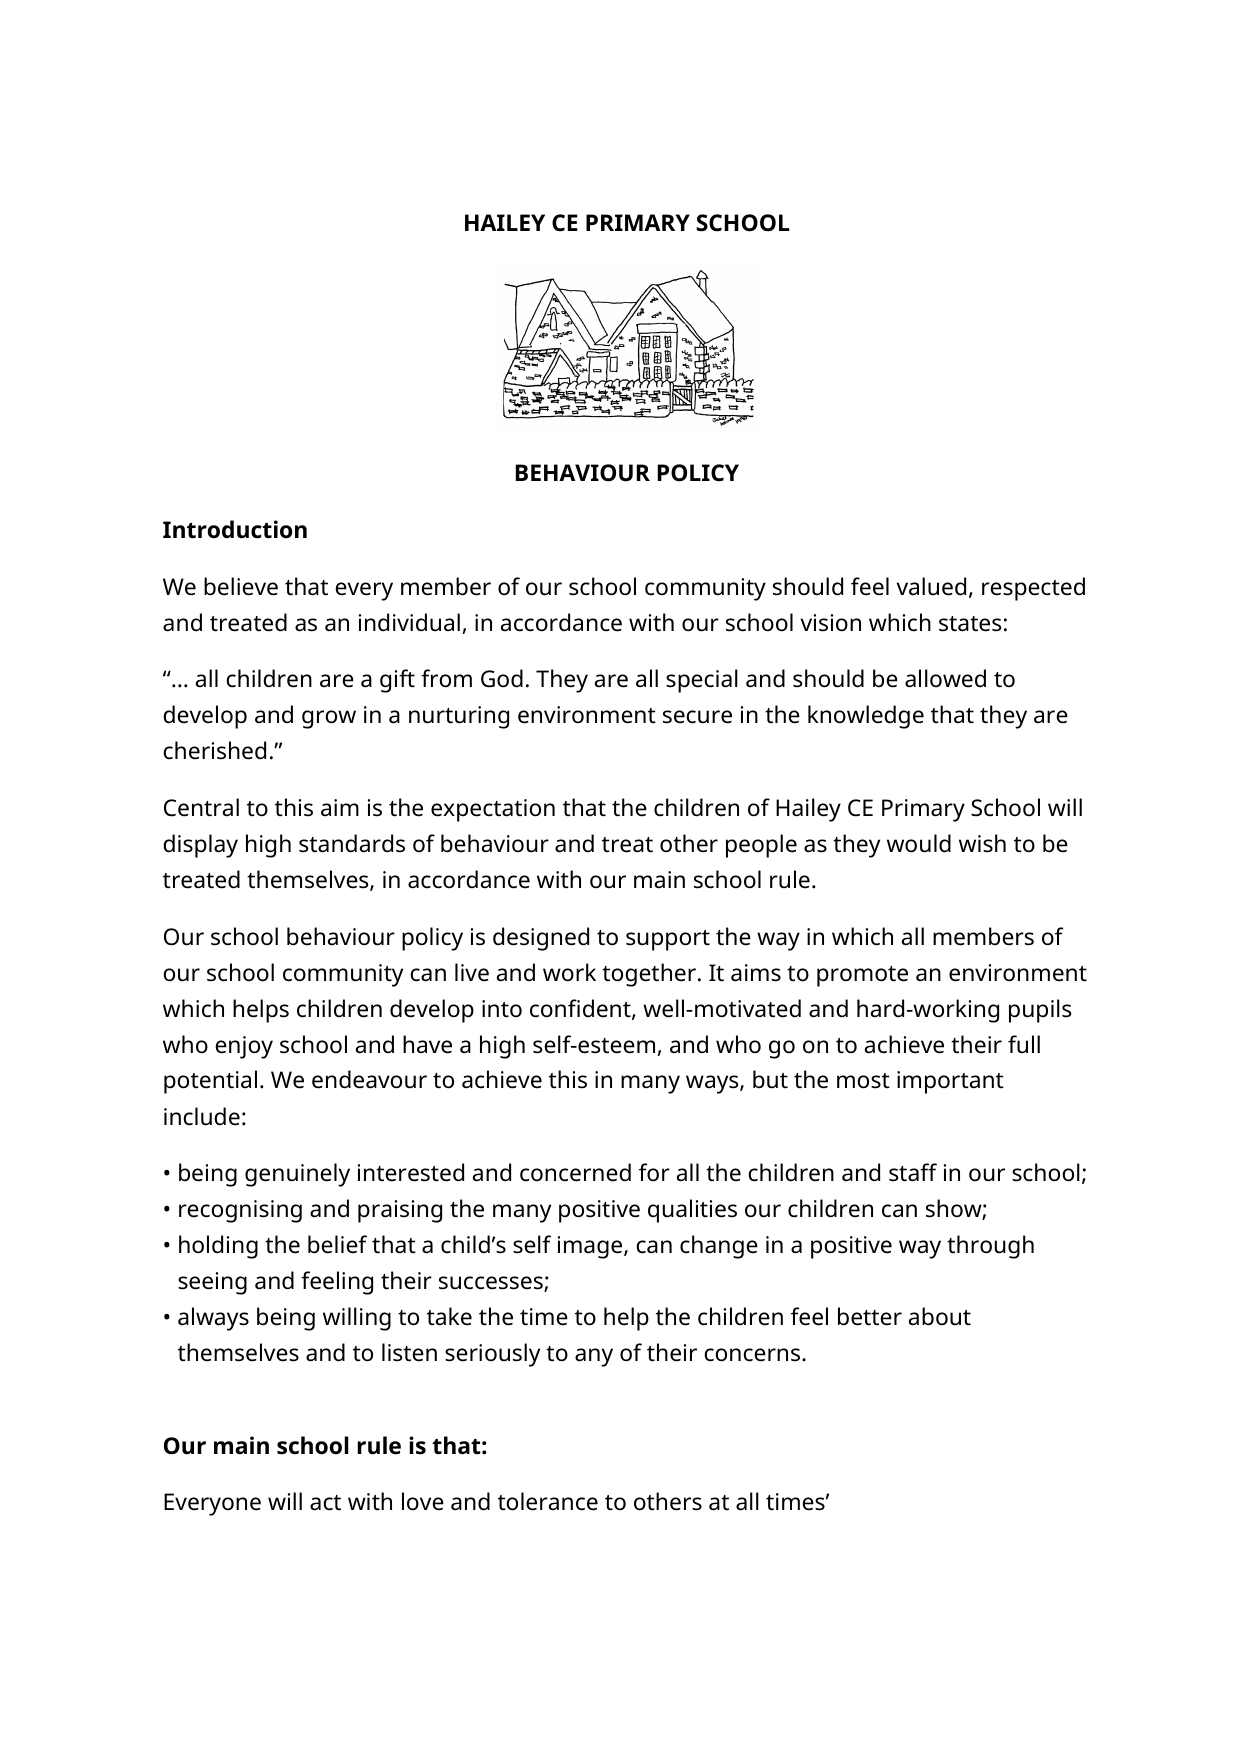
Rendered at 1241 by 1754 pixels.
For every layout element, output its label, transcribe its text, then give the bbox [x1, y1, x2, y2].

text Central to this aim is the expectation that the children of Hailey CE Primary School will display high standards of behaviour and treat other people as they would wish to be treated themselves, in accordance with our main school rule. [162, 792, 1090, 895]
text • holding the belief that a child’s self image, can change in a positive way through seeing and feeling their successes; [162, 1229, 1090, 1296]
text • recognising and praising the many positive qualities our children can show; [162, 1193, 1090, 1224]
text We believe that every member of our school community should feel valued, respected and treated as an individual, in accordance with our school vision which states: [162, 571, 1090, 638]
text Our school behaviour policy is designed to support the way in which all members of our school community can live and work together. It aims to promote an environment which helps children develop into confident, well-motivated and hard-working pupils who enjoy school and have a high self-esteem, and who go on to achieve their full potential. We endeavour to achieve this in many ways, but the most important include: [162, 921, 1090, 1132]
text • always being willing to take the time to help the children feel better about themselves and to listen seriously to any of their concerns. [162, 1301, 1090, 1368]
text • being genuinely interested and concerned for all the children and staff in our school; [162, 1157, 1090, 1188]
text Everyone will act with love and tolerance to others at all times’ [162, 1486, 1090, 1518]
text HAILEY CE PRIMARY SCHOOL [162, 207, 1090, 238]
text Introduction [162, 514, 1090, 545]
text BEHAVIOUR POLICY [162, 457, 1090, 488]
text “… all children are a gift from God. They are all special and should be allowed to develop and grow in a nurturing environment secure in the knowledge that they are cherished.” [162, 663, 1090, 767]
text Our main school rule is that: [162, 1429, 1090, 1461]
